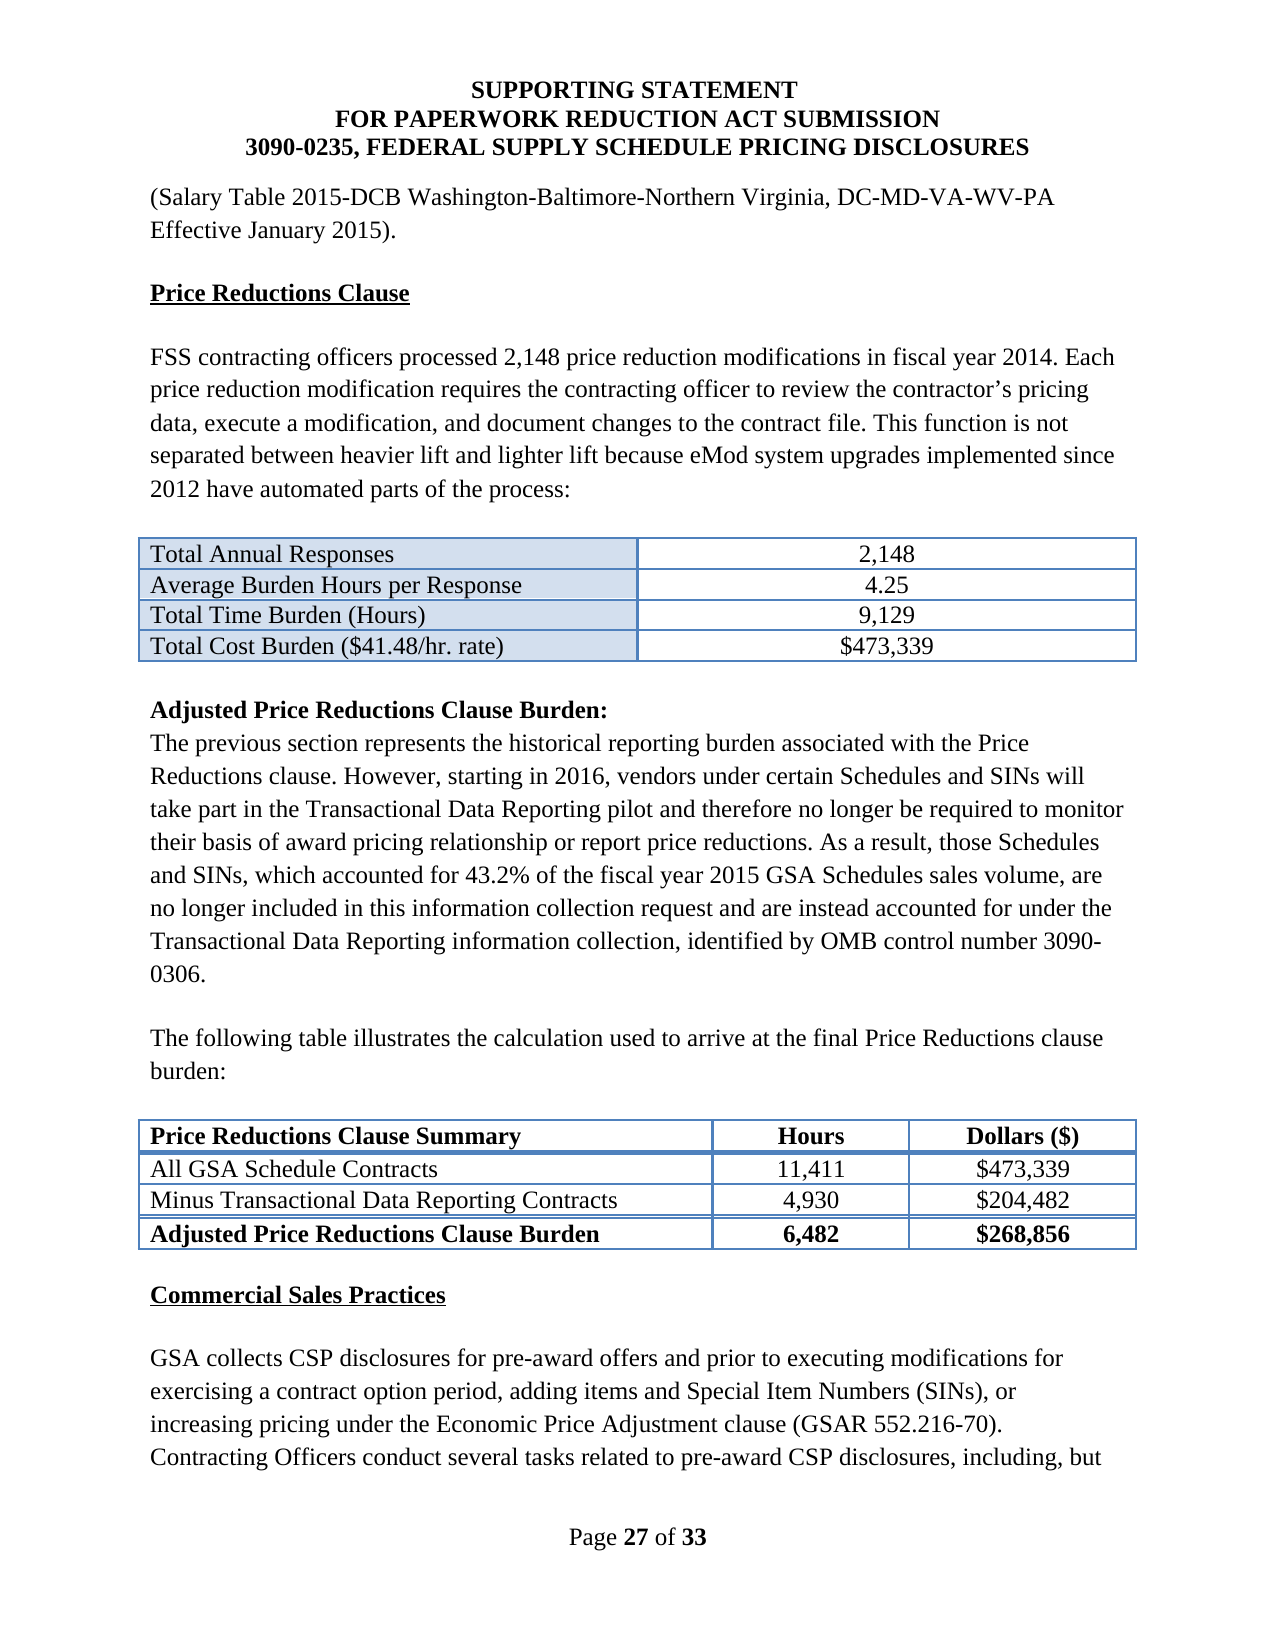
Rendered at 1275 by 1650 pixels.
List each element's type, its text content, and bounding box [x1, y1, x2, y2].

text Adjusted Price Reductions Clause Burden: [150, 695, 1125, 724]
table_cell $204,482 [910, 1185, 1135, 1214]
table_cell 4,930 [714, 1185, 908, 1214]
text The following table illustrates the calculation used to arrive at the final Price Reductions clause burden: [150, 1023, 1125, 1084]
table_cell $268,856 [910, 1219, 1135, 1247]
table_cell Total Time Burden (Hours) [140, 601, 636, 629]
text FSS contracting officers processed 2,148 price reduction modifications in fiscal year 2014. Each price reduction modification requires the contracting officer to review the contractor’s pricing data, execute a modification, and document changes to the contract file. This function is not separated between heavier lift and lighter lift because eMod system upgrades implemented since 2012 have automated parts of the process: [150, 342, 1125, 502]
table_header Price Reductions Clause Summary [140, 1121, 711, 1150]
table_header 2,148 [639, 539, 1135, 568]
table_cell 9,129 [639, 601, 1135, 629]
text Commercial Sales Practices [150, 1280, 1125, 1308]
table_cell 6,482 [714, 1219, 908, 1247]
table_cell Minus Transactional Data Reporting Contracts [140, 1185, 711, 1214]
table_cell $473,339 [910, 1155, 1135, 1183]
table_header Hours [714, 1121, 908, 1150]
table_cell 4.25 [639, 570, 1135, 598]
table_cell All GSA Schedule Contracts [140, 1155, 711, 1183]
text The previous section represents the historical reporting burden associated with the Price Reductions clause. However, starting in 2016, vendors under certain Schedules and SINs will take part in the Transactional Data Reporting pilot and therefore no longer be required to monitor their basis of award pricing relationship or report price reductions. As a result, those Schedules and SINs, which accounted for 43.2% of the fiscal year 2015 GSA Schedules sales volume, are no longer included in this information collection request and are instead accounted for under the Transactional Data Reporting information collection, identified by OMB control number 3090-0306. [150, 728, 1125, 988]
table_cell Total Cost Burden ($41.48/hr. rate) [140, 631, 636, 660]
table_cell 11,411 [714, 1155, 908, 1183]
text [150, 1343, 1125, 1471]
table_header Total Annual Responses [140, 539, 636, 568]
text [150, 182, 1125, 244]
table_cell $473,339 [639, 631, 1135, 660]
table_cell Adjusted Price Reductions Clause Burden [140, 1219, 711, 1247]
text Price Reductions Clause [150, 278, 1125, 307]
table_cell Average Burden Hours per Response [140, 570, 636, 598]
table_header Dollars ($) [910, 1121, 1135, 1150]
